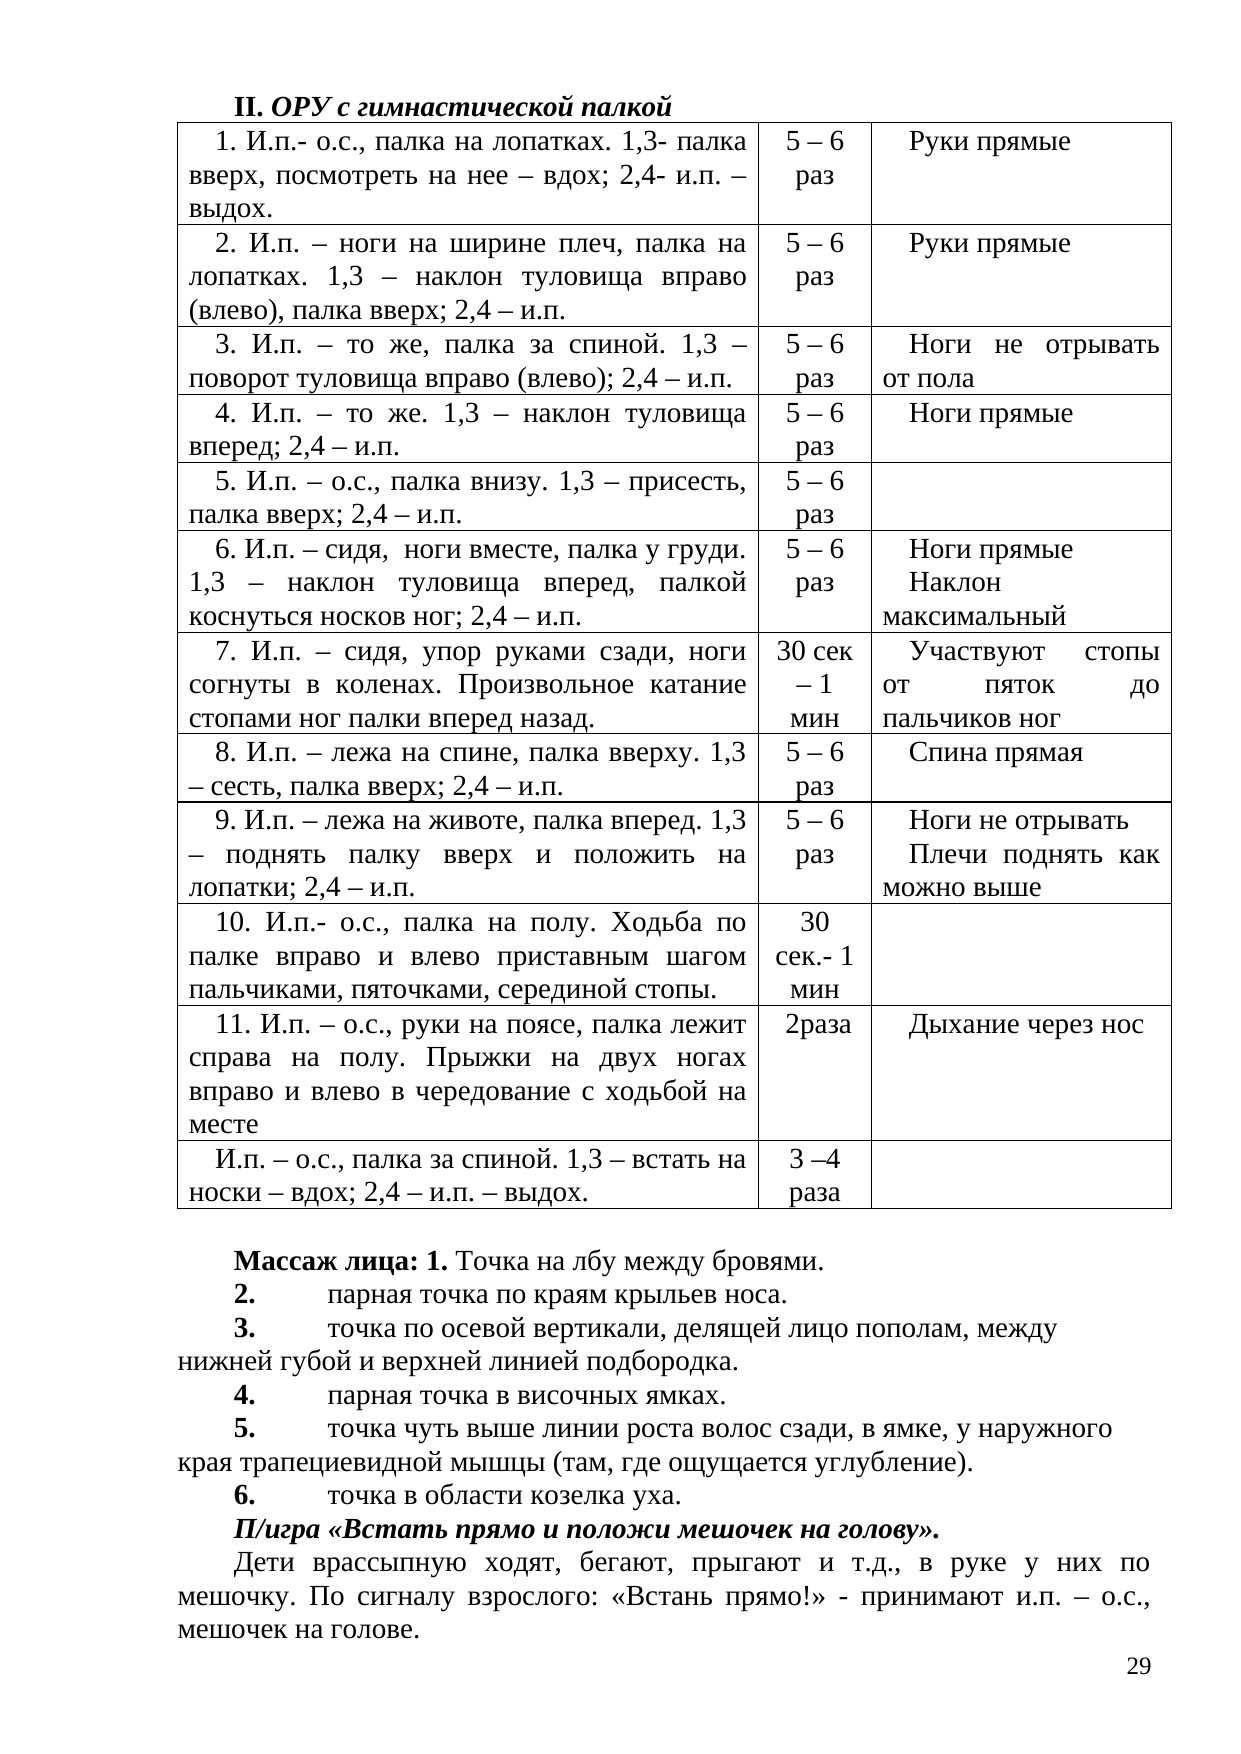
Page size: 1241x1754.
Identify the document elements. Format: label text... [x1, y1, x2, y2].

table_cell Участвуют стопы от пяток до пальчиков ног [872, 633, 1171, 733]
text Дети врассыпную ходят, бегают, прыгают и т.д., в руке у них по мешочку. По сигналу взрослого: «Встань прямо!» - принимают и.п. – о.с., мешочек на голове. [177, 1544, 1152, 1645]
table_cell 6. И.п. – сидя, ноги вместе, палка у груди. 1,3 – наклон туловища вперед, палкой коснуться носков ног; 2,4 – и.п. [178, 531, 758, 632]
table_cell 2раза [759, 1006, 871, 1140]
table_cell 3 –4 раза [759, 1141, 871, 1208]
table_cell 5. И.п. – о.с., палка внизу. 1,3 – присесть, палка вверх; 2,4 – и.п. [178, 463, 758, 530]
table_cell Дыхание через нос [872, 1006, 1171, 1140]
table_cell [872, 904, 1171, 1005]
table_cell Ноги прямые Наклон максимальный [872, 531, 1171, 632]
table_cell 11. И.п. – о.с., руки на поясе, палка лежит справа на полу. Прыжки на двух ногах вправо и влево в чередование с ходьбой на месте [178, 1006, 758, 1140]
table_cell 8. И.п. – лежа на спине, палка вверху. 1,3 – сесть, палка вверх; 2,4 – и.п. [178, 734, 758, 801]
table_cell 4. И.п. – то же. 1,3 – наклон туловища вперед; 2,4 – и.п. [178, 395, 758, 462]
table_cell Ноги не отрывать от пола [872, 327, 1171, 394]
text Массаж лица: 1. Точка на лбу между бровями. [177, 1243, 1152, 1276]
table_cell 2. И.п. – ноги на ширине плеч, палка на лопатках. 1,3 – наклон туловища вправо (влево), палка вверх; 2,4 – и.п. [178, 225, 758, 326]
list парная точка в височных ямках. [177, 1377, 1152, 1410]
table_cell 9. И.п. – лежа на животе, палка вперед. 1,3 – поднять палку вверх и положить на лопатки; 2,4 – и.п. [178, 803, 758, 903]
table_cell 30 сек – 1 мин [759, 633, 871, 733]
table_cell 5 – 6 раз [759, 531, 871, 632]
table_cell 5 – 6 раз [759, 463, 871, 530]
list точка чуть выше линии роста волос сзади, в ямке, у наружного края трапециевидной мышцы (там, где ощущается углубление). [177, 1410, 1152, 1477]
list точка по осевой вертикали, делящей лицо пополам, между нижней губой и верхней линией подбородка. [177, 1310, 1152, 1377]
table_header 1. И.п.- о.с., палка на лопатках. 1,3- палка вверх, посмотреть на нее – вдох; 2,4- и.п. – выдох. [178, 123, 758, 224]
table_cell 5 – 6 раз [759, 395, 871, 462]
table_cell 5 – 6 раз [759, 734, 871, 801]
list парная точка по краям крыльев носа. [177, 1276, 1152, 1310]
table_cell Ноги не отрывать Плечи поднять как можно выше [872, 803, 1171, 903]
table_header 5 – 6 раз [759, 123, 871, 224]
table_cell 30 сек.- 1 мин [759, 904, 871, 1005]
table_cell 5 – 6 раз [759, 327, 871, 394]
table_cell И.п. – о.с., палка за спиной. 1,3 – встать на носки – вдох; 2,4 – и.п. – выдох. [178, 1141, 758, 1208]
table_cell Ноги прямые [872, 395, 1171, 462]
text II. ОРУ с гимнастической палкой [177, 89, 1152, 122]
table_cell [872, 1141, 1171, 1208]
table_cell 5 – 6 раз [759, 225, 871, 326]
table_cell 3. И.п. – то же, палка за спиной. 1,3 – поворот туловища вправо (влево); 2,4 – и.п. [178, 327, 758, 394]
table_cell 10. И.п.- о.с., палка на полу. Ходьба по палке вправо и влево приставным шагом пальчиками, пяточками, серединой стопы. [178, 904, 758, 1005]
table_cell [872, 463, 1171, 530]
table_cell Руки прямые [872, 225, 1171, 326]
list точка в области козелка уха. [177, 1477, 1152, 1511]
text П/игра «Встать прямо и положи мешочек на голову». [177, 1511, 1152, 1544]
table_header Руки прямые [872, 123, 1171, 224]
table_cell 5 – 6 раз [759, 803, 871, 903]
table_cell Спина прямая [872, 734, 1171, 801]
table_cell 7. И.п. – сидя, упор руками сзади, ноги согнуты в коленах. Произвольное катание стопами ног палки вперед назад. [178, 633, 758, 733]
